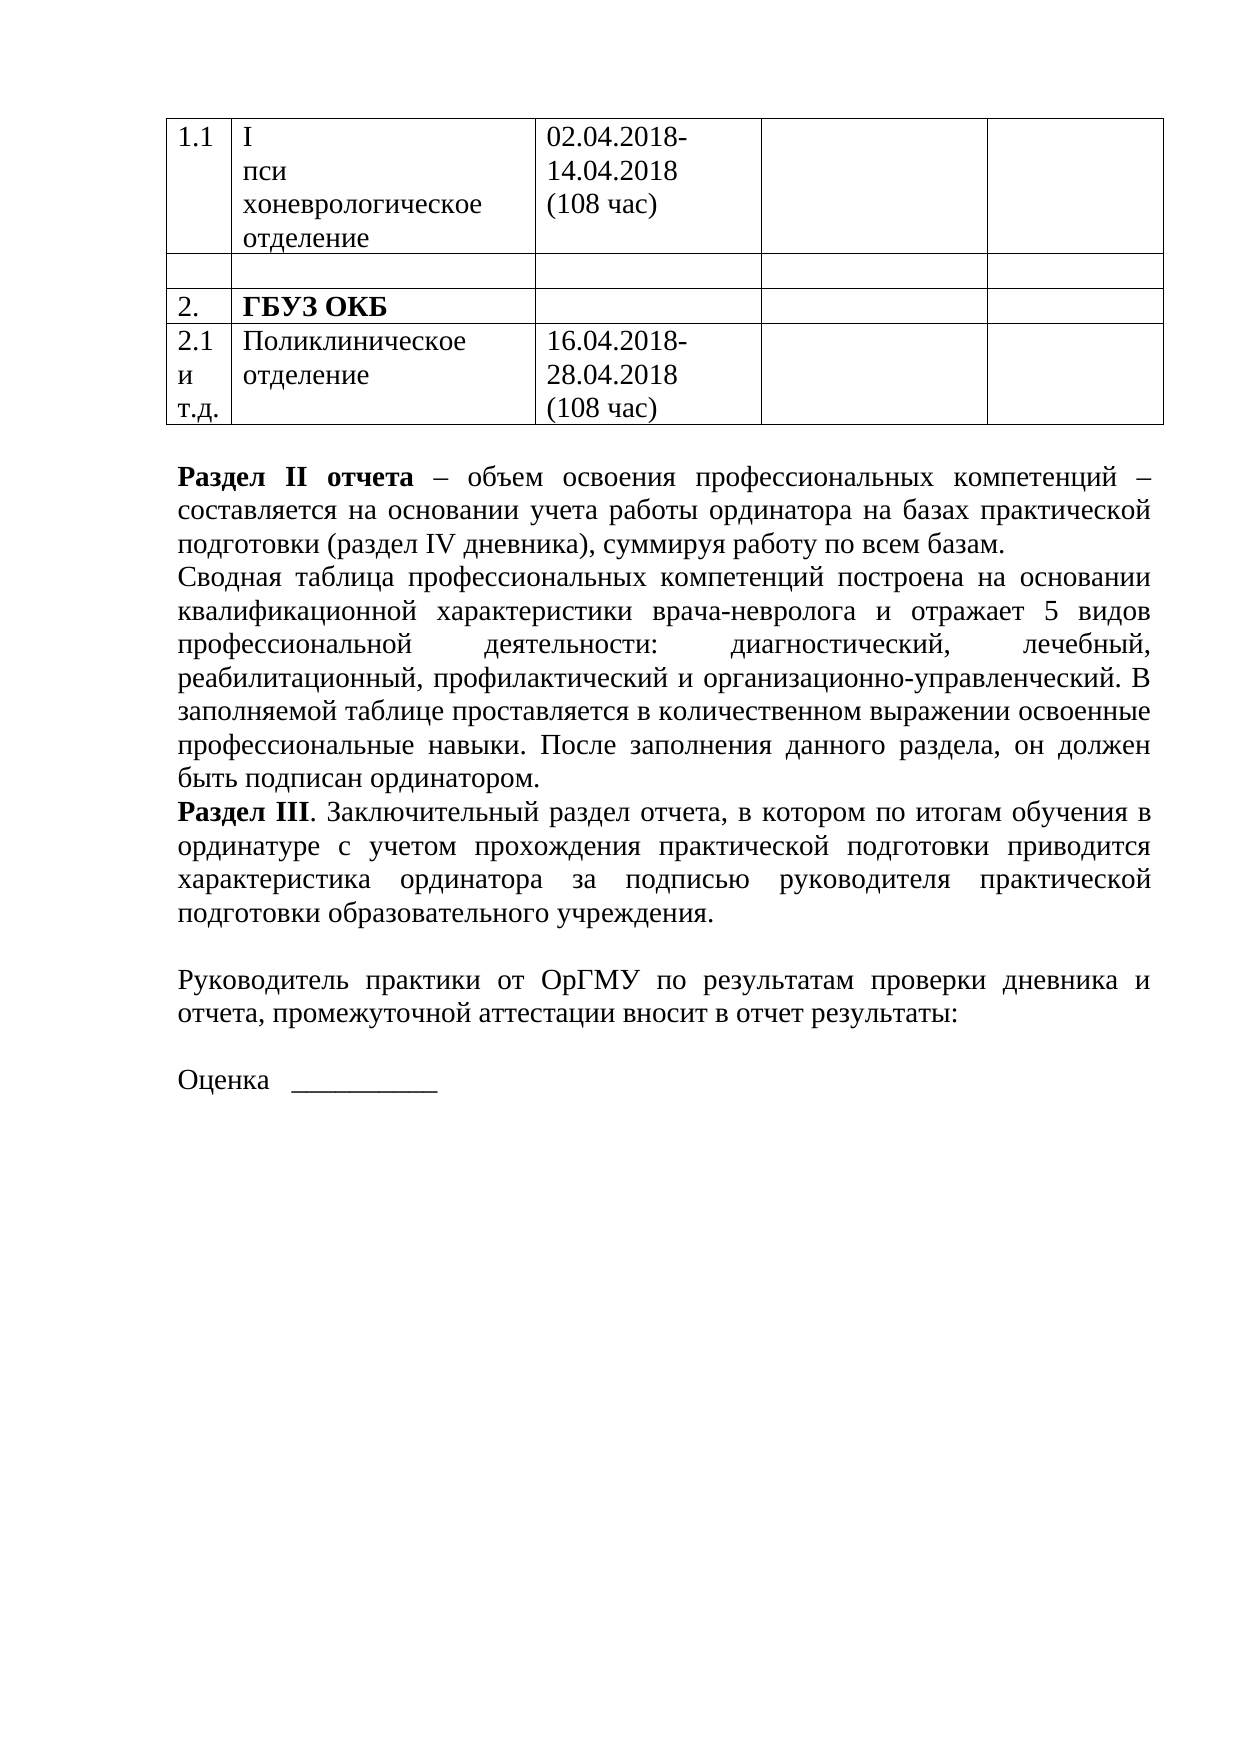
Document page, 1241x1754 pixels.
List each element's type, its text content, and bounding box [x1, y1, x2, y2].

table_cell [762, 119, 987, 253]
text Раздел II отчета – объем освоения профессиональных компетенций – составляется на основании учета работы ординатора на базах практической подготовки (раздел IV дневника), суммируя работу по всем базам. [177, 459, 1152, 559]
table_cell [762, 254, 987, 288]
text Сводная таблица профессиональных компетенций построена на основании квалификационной характеристики врача-невролога и отражает 5 видов профессиональной деятельности: диагностический, лечебный, реабилитационный, профилактический и организационно-управленческий. В заполняемой таблице проставляется в количественном выражении освоенные профессиональные навыки. После заполнения данного раздела, он должен быть подписан ординатором. [177, 559, 1152, 794]
table_cell [762, 289, 987, 322]
table_cell [988, 324, 1163, 424]
table_cell [232, 254, 535, 288]
table_cell I психоневрологическое отделение [232, 119, 535, 253]
table_cell [536, 254, 761, 288]
table_cell [762, 324, 987, 424]
text Раздел III. Заключительный раздел отчета, в котором по итогам обучения в ординатуре с учетом прохождения практической подготовки приводится характеристика ординатора за подписью руководителя практической подготовки образовательного учреждения. [177, 794, 1152, 928]
table_cell 02.04.2018-14.04.2018 (108 час) [536, 119, 761, 253]
table_cell 16.04.2018-28.04.2018 (108 час) [536, 324, 761, 424]
table_cell 2. [167, 289, 231, 322]
table_cell [988, 289, 1163, 322]
table_cell ГБУЗ ОКБ [232, 289, 535, 322]
table_cell [167, 254, 231, 288]
text Оценка __________ [177, 1062, 1152, 1096]
text Руководитель практики от ОрГМУ по результатам проверки дневника и отчета, промежуточной аттестации вносит в отчет результаты: [177, 962, 1152, 1029]
table_cell 2.1 и т.д. [167, 324, 231, 424]
table_cell Поликлиническое отделение [232, 324, 535, 424]
table_cell [536, 289, 761, 322]
table_cell [988, 119, 1163, 253]
table_cell 1.1 [167, 119, 231, 253]
table_cell [988, 254, 1163, 288]
